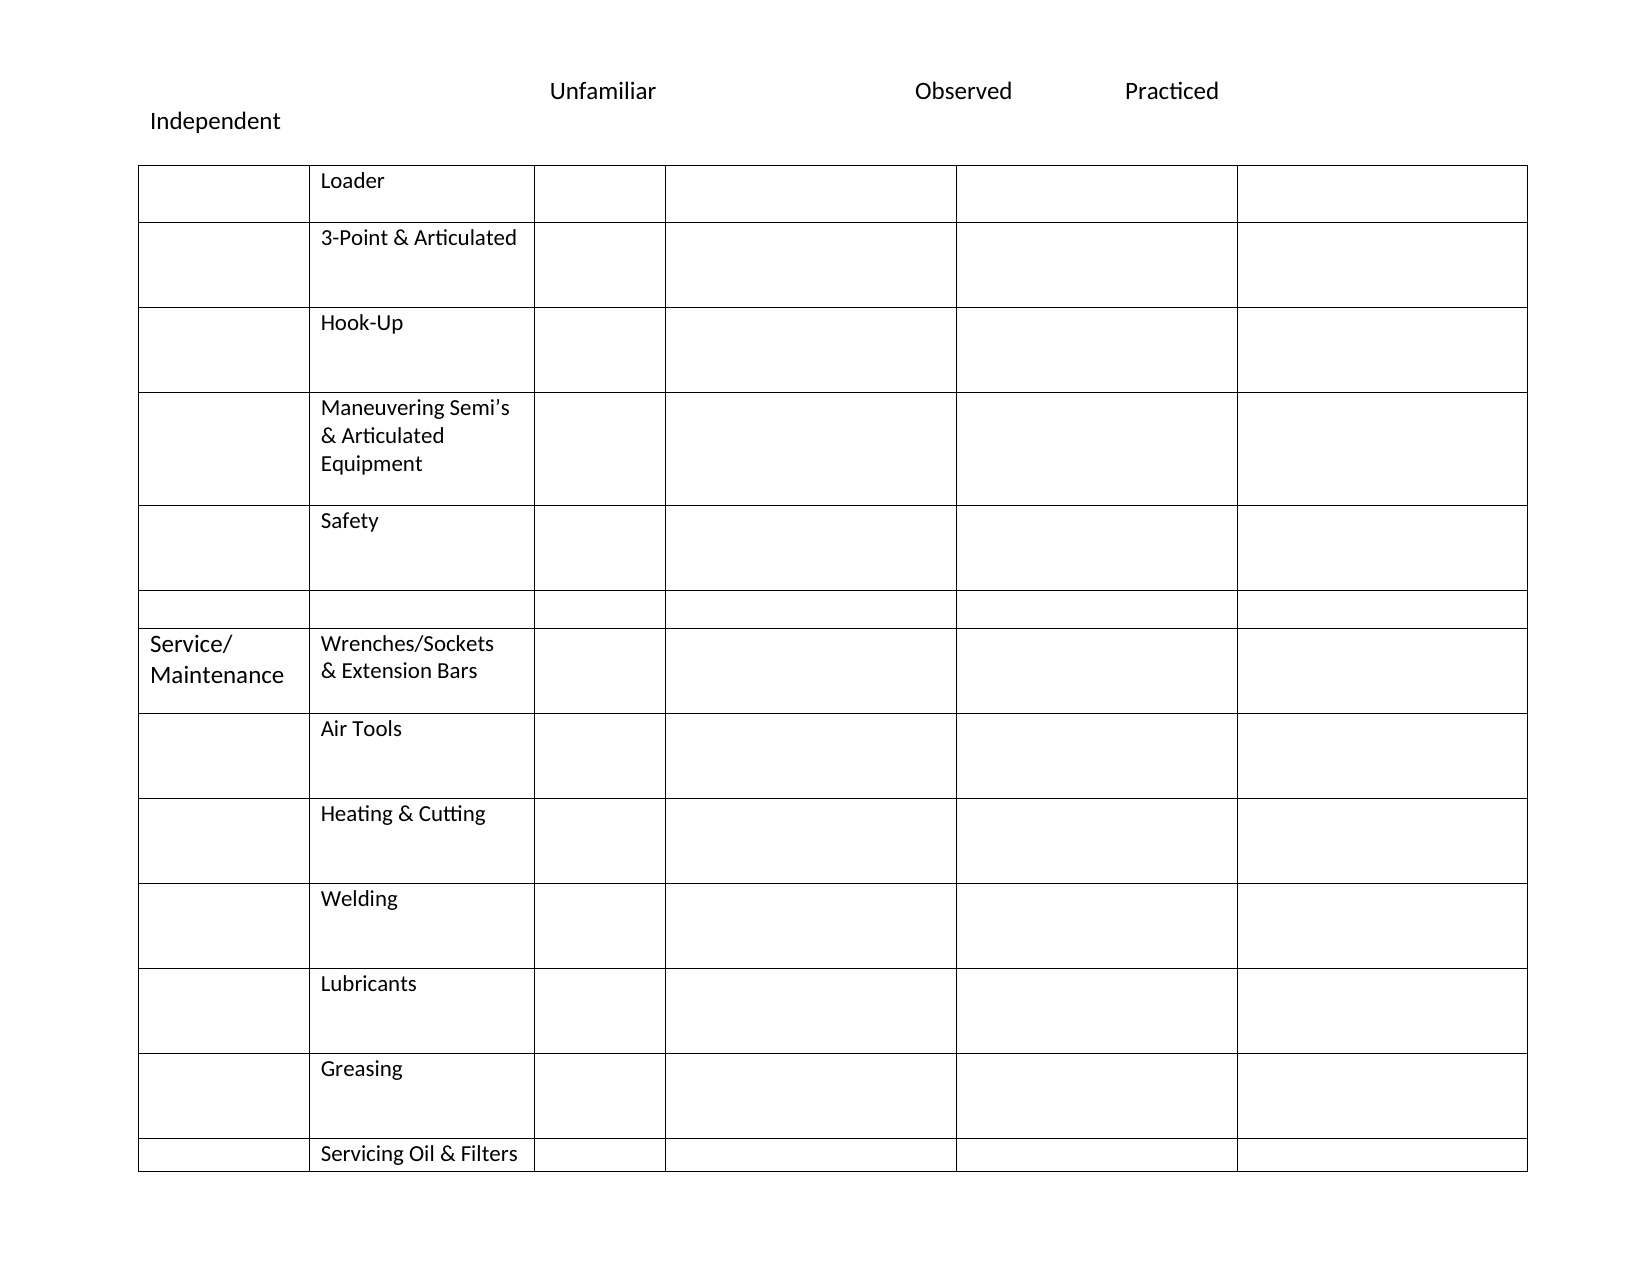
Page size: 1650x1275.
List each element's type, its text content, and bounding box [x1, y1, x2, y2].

table_cell [666, 1139, 956, 1171]
table_cell [1238, 1054, 1527, 1138]
table_cell [957, 506, 1237, 590]
table_cell 3-Point & Articulated [310, 223, 534, 307]
table_cell [666, 223, 956, 307]
table_cell Hook-Up [310, 308, 534, 392]
table_cell [1238, 166, 1527, 222]
table_cell [1238, 393, 1527, 505]
table_cell [957, 223, 1237, 307]
table_cell [139, 884, 309, 968]
table_cell [666, 591, 956, 628]
table_cell [535, 506, 665, 590]
table_cell [535, 714, 665, 798]
table_cell [535, 884, 665, 968]
table_cell [1238, 506, 1527, 590]
table_cell [957, 166, 1237, 222]
table_cell [666, 629, 956, 713]
table_cell [139, 393, 309, 505]
table_cell [1238, 591, 1527, 628]
table_cell [957, 591, 1237, 628]
table_cell [535, 629, 665, 713]
table_cell [535, 223, 665, 307]
table_cell [1238, 308, 1527, 392]
table_cell [957, 714, 1237, 798]
table_cell [957, 393, 1237, 505]
table_cell [535, 1054, 665, 1138]
table_cell Air Tools [310, 714, 534, 798]
table_cell [957, 1139, 1237, 1171]
table_cell [535, 393, 665, 505]
table_cell Greasing [310, 1054, 534, 1138]
table_cell [139, 1054, 309, 1138]
table_cell [139, 308, 309, 392]
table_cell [310, 166, 534, 222]
table_cell [666, 884, 956, 968]
table_cell Maneuvering Semi’s & Articulated Equipment [310, 393, 534, 505]
table_cell [310, 591, 534, 628]
table_cell [666, 506, 956, 590]
table_cell [957, 308, 1237, 392]
table_cell [957, 629, 1237, 713]
table_cell [139, 591, 309, 628]
table_cell [957, 799, 1237, 883]
table_cell [139, 506, 309, 590]
table_cell [535, 969, 665, 1053]
table_cell [139, 166, 309, 222]
table_cell Welding [310, 884, 534, 968]
table_cell [535, 591, 665, 628]
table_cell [310, 1139, 534, 1171]
table_cell Service/ Maintenance [139, 629, 309, 713]
table_cell [1238, 1139, 1527, 1171]
table_cell [535, 1139, 665, 1171]
table_cell [1238, 629, 1527, 713]
table_cell [535, 166, 665, 222]
table_cell [666, 393, 956, 505]
table_cell [535, 799, 665, 883]
table_cell [957, 969, 1237, 1053]
table_cell [666, 1054, 956, 1138]
table_cell [957, 884, 1237, 968]
table_cell [666, 166, 956, 222]
table_cell [957, 1054, 1237, 1138]
table_cell [666, 714, 956, 798]
table_cell Safety [310, 506, 534, 590]
table_cell [535, 308, 665, 392]
table_cell [139, 714, 309, 798]
table_cell [1238, 714, 1527, 798]
table_cell [1238, 969, 1527, 1053]
table_cell [1238, 799, 1527, 883]
table_cell [1238, 884, 1527, 968]
table_cell [139, 1139, 309, 1171]
table_cell Lubricants [310, 969, 534, 1053]
table_cell [666, 308, 956, 392]
table_cell [666, 969, 956, 1053]
table_cell Heating & Cutting [310, 799, 534, 883]
table_cell [139, 969, 309, 1053]
table_cell [139, 223, 309, 307]
table_cell [1238, 223, 1527, 307]
table_cell [666, 799, 956, 883]
table_cell Wrenches/Sockets & Extension Bars [310, 629, 534, 713]
table_cell [139, 799, 309, 883]
